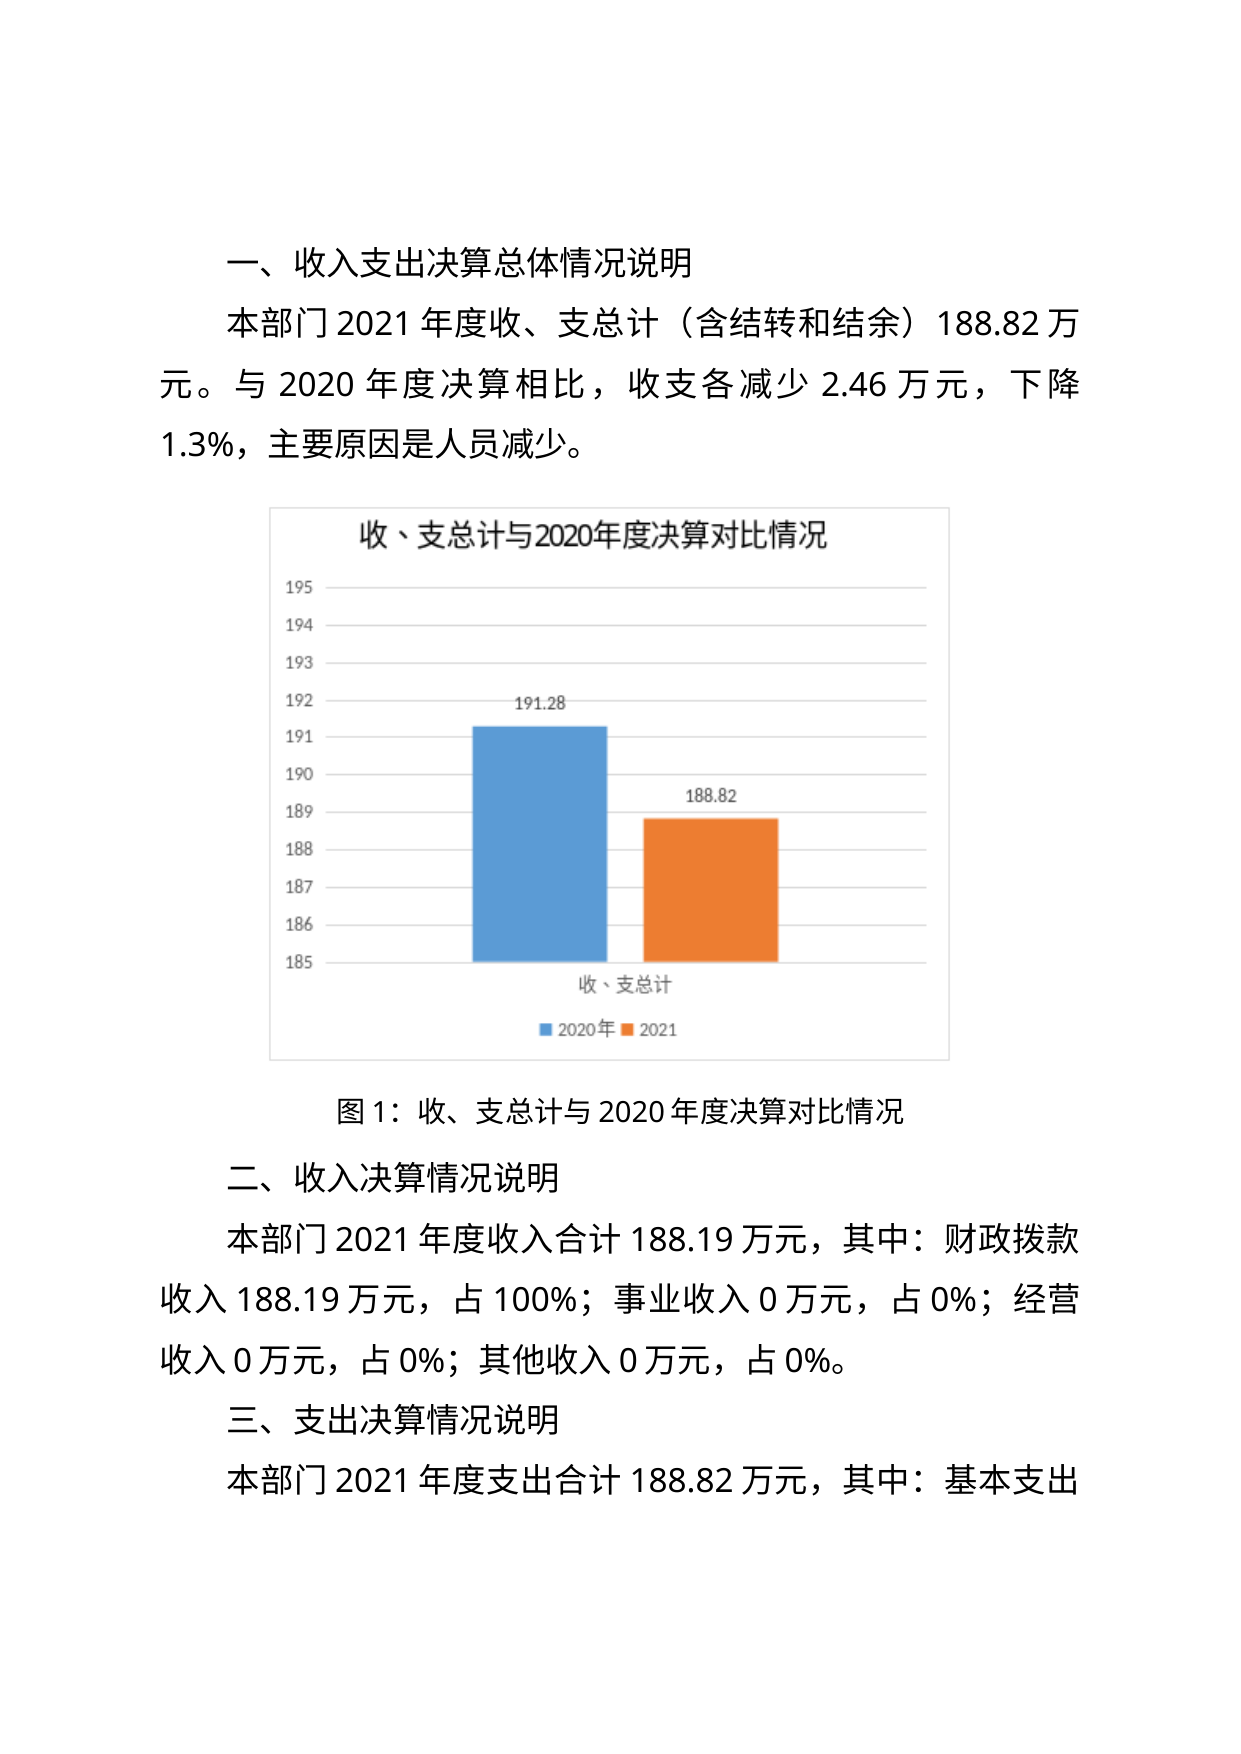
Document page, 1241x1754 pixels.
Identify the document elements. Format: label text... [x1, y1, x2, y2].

text 图1：收、支总计与2020年度决算对比情况 [159, 1077, 1081, 1142]
text 一、收入支出决算总体情况说明 [159, 227, 1081, 287]
text 本部门2021年度收、支总计（含结转和结余）188.82万元。与2020年度决算相比，收支各减少2.46万元，下降1.3%，主要原因是人员减少。 [159, 287, 1081, 469]
text 本部门2021年度收入合计188.19万元，其中：财政拨款收入188.19万元，占100%；事业收入0万元，占0%；经营收入0万元，占0%；其他收入0万元，占0%。 [159, 1203, 1081, 1384]
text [159, 1444, 1081, 1505]
text 三、支出决算情况说明 [159, 1384, 1081, 1444]
text 二、收入决算情况说明 [159, 1142, 1081, 1203]
